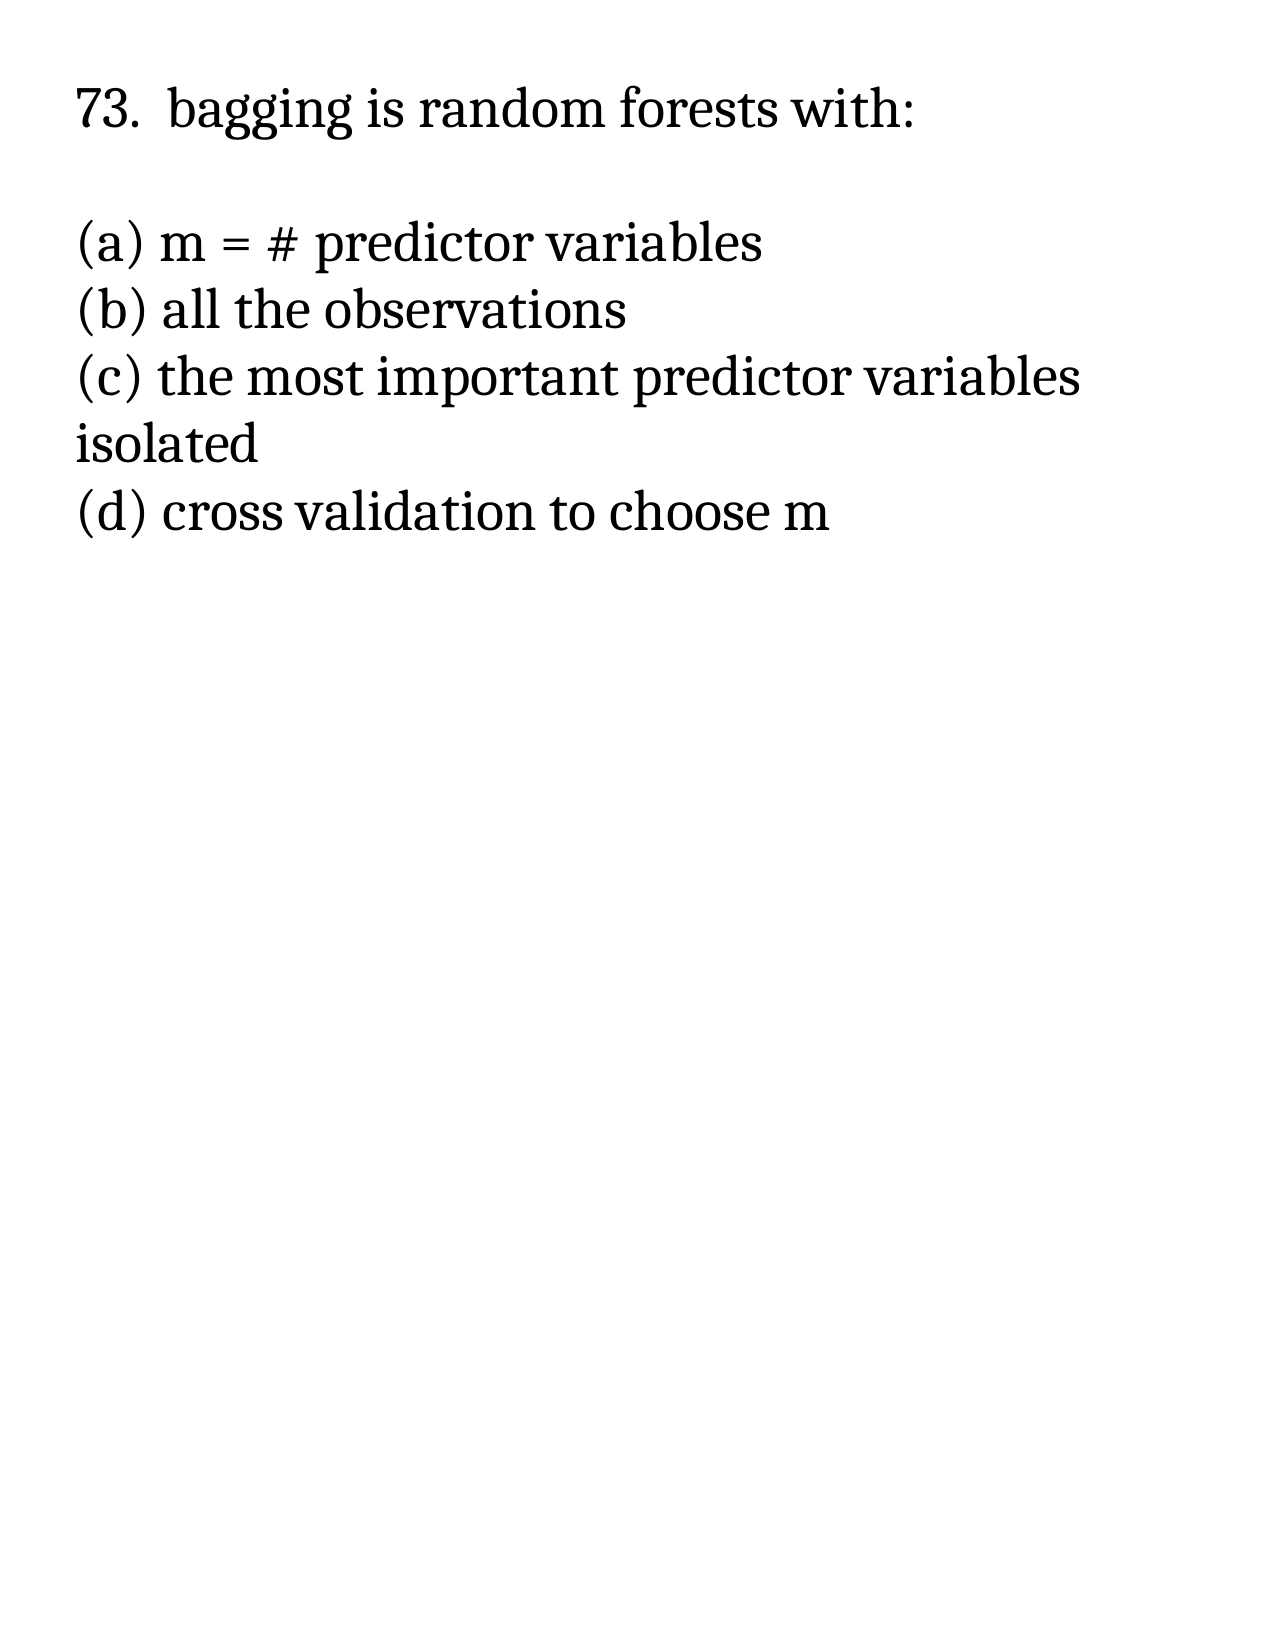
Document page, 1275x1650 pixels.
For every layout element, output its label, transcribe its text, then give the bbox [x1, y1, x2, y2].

text 73. bagging is random forests with: [75, 75, 1200, 142]
text (b) all the observations [75, 276, 1200, 343]
text (a) m = # predictor variables [75, 209, 1200, 276]
text (d) cross validation to choose m [75, 477, 1200, 544]
text (c) the most important predictor variables isolated [75, 343, 1200, 477]
